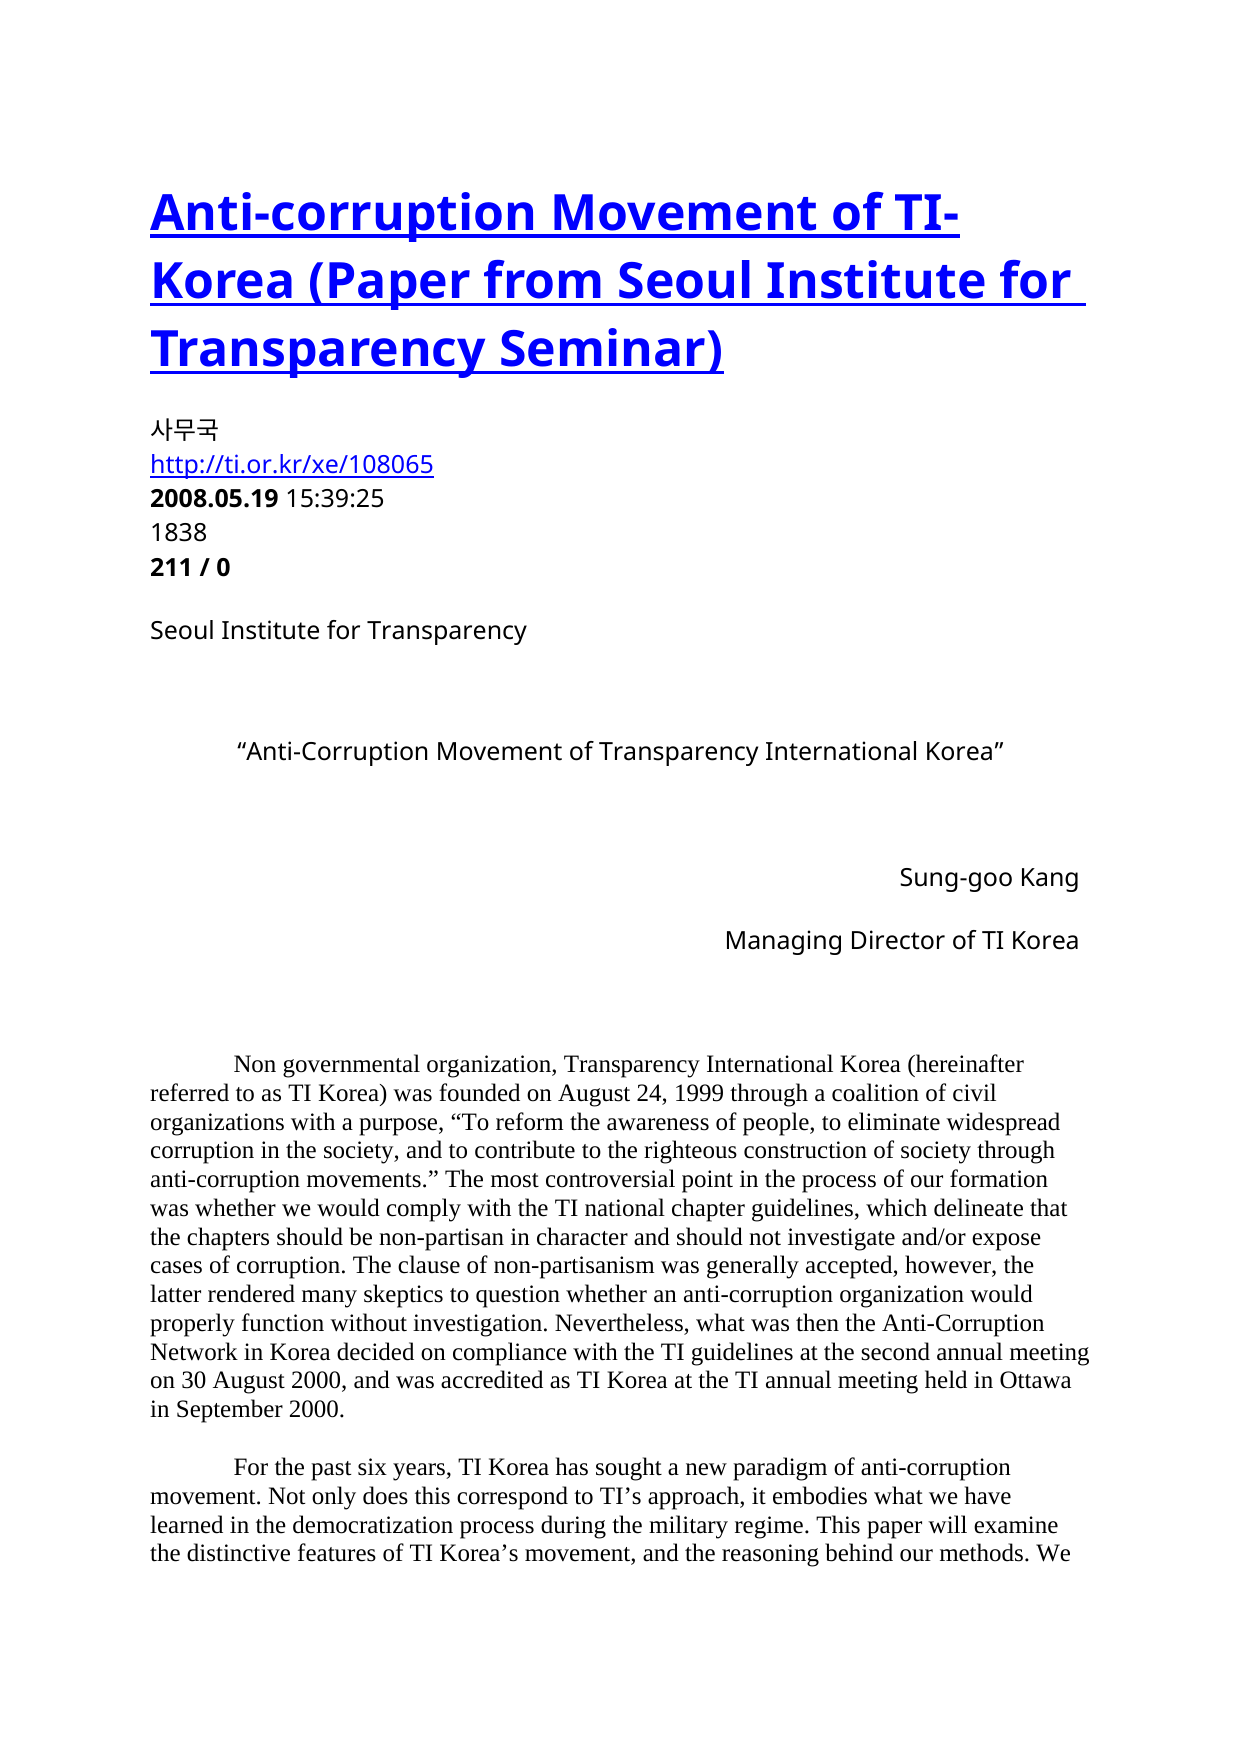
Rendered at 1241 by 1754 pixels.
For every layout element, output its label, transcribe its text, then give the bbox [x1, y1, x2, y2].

text http://ti.or.kr/xe/108065 [150, 447, 1090, 481]
text Anti-corruption Movement of TI-Korea (Paper from Seoul Institute for Transparency Seminar) [150, 177, 1090, 382]
text Managing Director of TI Korea [150, 923, 1080, 957]
text 사무국 [150, 411, 1090, 447]
text 1838 [150, 515, 1090, 549]
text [150, 1452, 1090, 1567]
text “Anti-Corruption Movement of Transparency International Korea” [150, 733, 1090, 767]
text 211 / 0 [150, 549, 1090, 583]
text Seoul Institute for Transparency [150, 612, 1090, 646]
text Non governmental organization, Transparency International Korea (hereinafter referred to as TI Korea) was founded on August 24, 1999 through a coalition of civil organizations with a purpose, “To reform the awareness of people, to eliminate widespread corruption in the society, and to contribute to the righteous construction of society through anti-corruption movements.” The most controversial point in the process of our formation was whether we would comply with the TI national chapter guidelines, which delineate that the chapters should be non-partisan in character and should not investigate and/or expose cases of corruption. The clause of non-partisanism was generally accepted, however, the latter rendered many skeptics to question whether an anti-corruption organization would properly function without investigation. Nevertheless, what was then the Anti-Corruption Network in Korea decided on compliance with the TI guidelines at the second annual meeting on 30 August 2000, and was accredited as TI Korea at the TI annual meeting held in Ottawa in September 2000. [150, 1049, 1090, 1423]
text 2008.05.19 15:39:25 [150, 481, 1090, 515]
text Sung-goo Kang [150, 860, 1080, 894]
